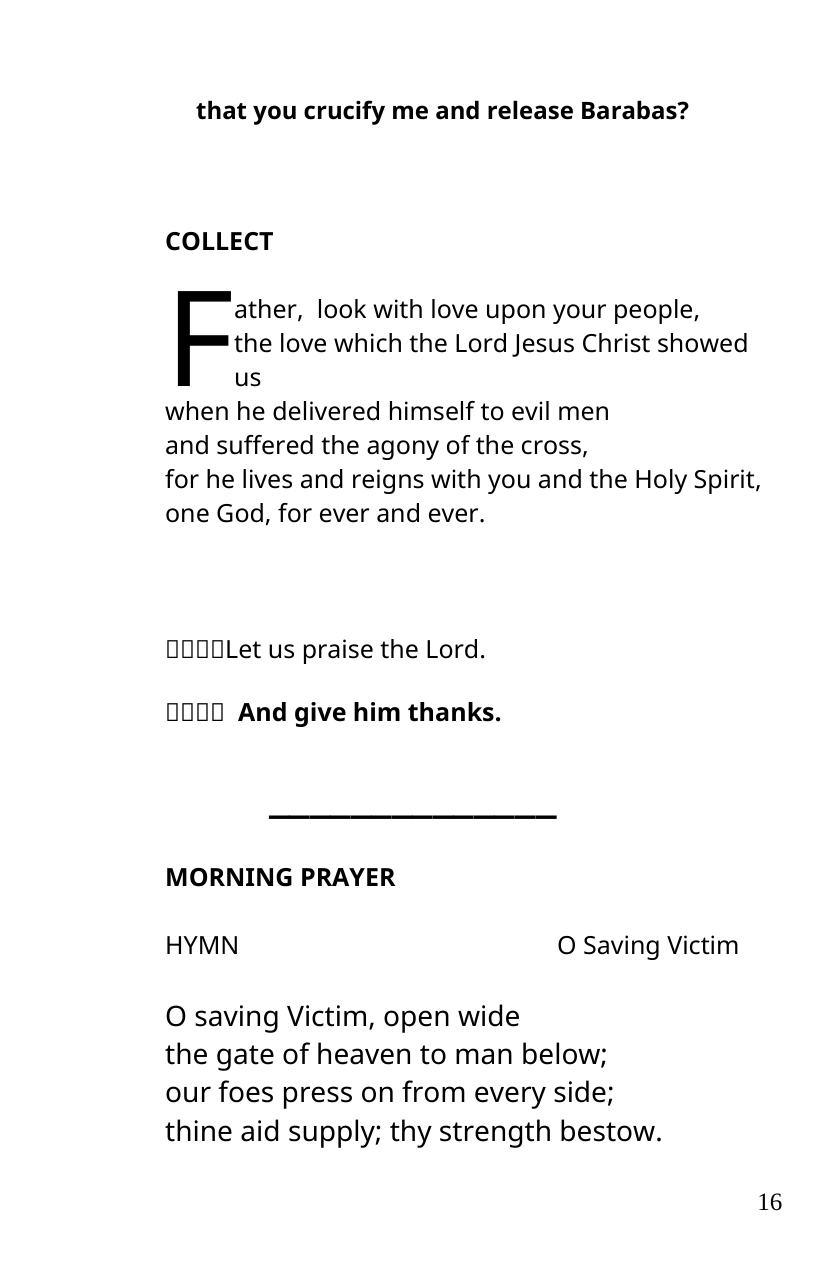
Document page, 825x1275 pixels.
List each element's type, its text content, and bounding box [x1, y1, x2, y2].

text MORNING PRAYER [165, 860, 782, 894]
text ______________ [165, 758, 782, 826]
text Let us praise the Lord. [165, 632, 782, 695]
text ather, look with love upon your people, the love which the Lord Jesus Christ showed us when he delivered himself to evil men and suffered the agony of the cross, for he lives and reigns with you and the Holy Spirit, one God, for ever and ever. [165, 291, 782, 530]
text HYMN O Saving Victim [165, 928, 782, 962]
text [165, 94, 782, 126]
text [165, 996, 782, 1149]
text  And give him thanks. [165, 695, 782, 758]
text COLLECT [165, 223, 782, 257]
